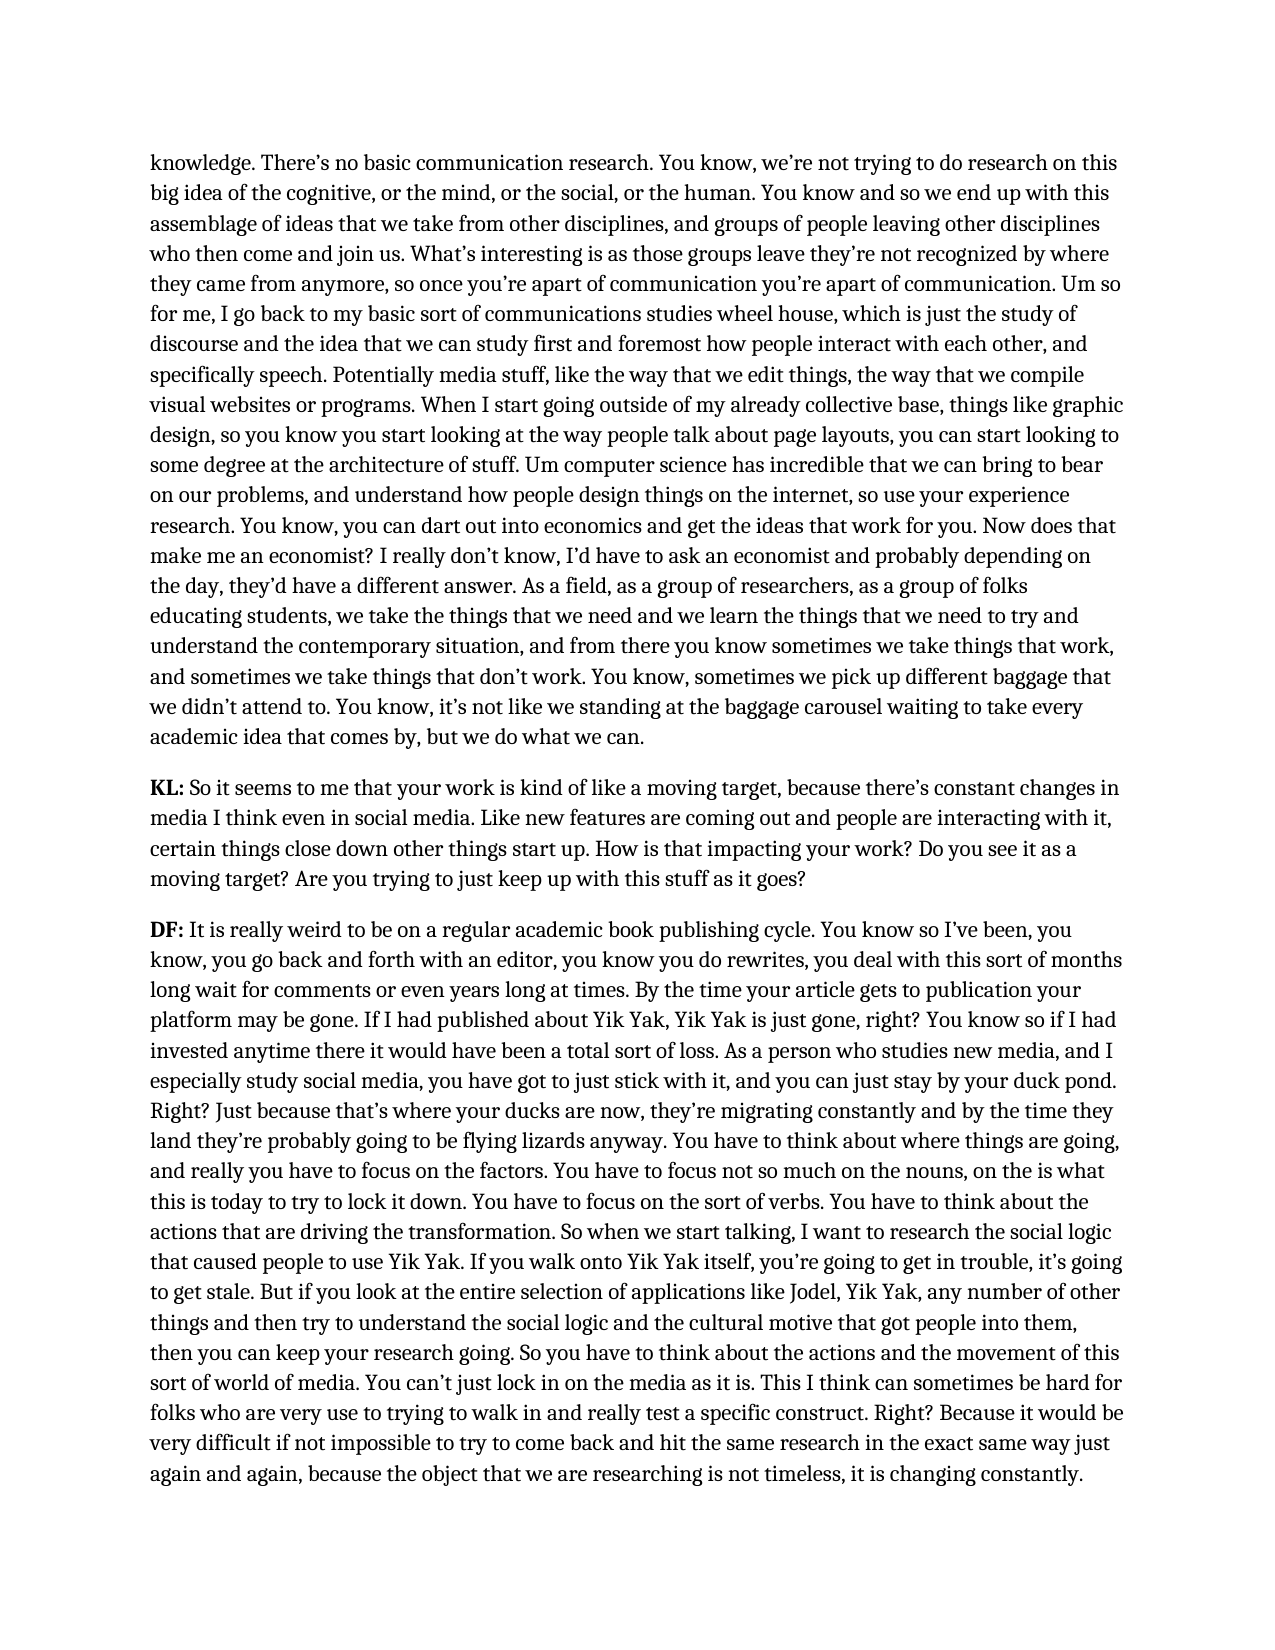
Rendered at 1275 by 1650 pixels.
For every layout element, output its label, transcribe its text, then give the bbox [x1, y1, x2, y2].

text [150, 150, 1125, 750]
text KL: So it seems to me that your work is kind of like a moving target, because there’s constant changes in media I think even in social media. Like new features are coming out and people are interacting with it, certain things close down other things start up. How is that impacting your work? Do you see it as a moving target? Are you trying to just keep up with this stuff as it goes? [150, 775, 1125, 892]
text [150, 917, 1125, 1487]
